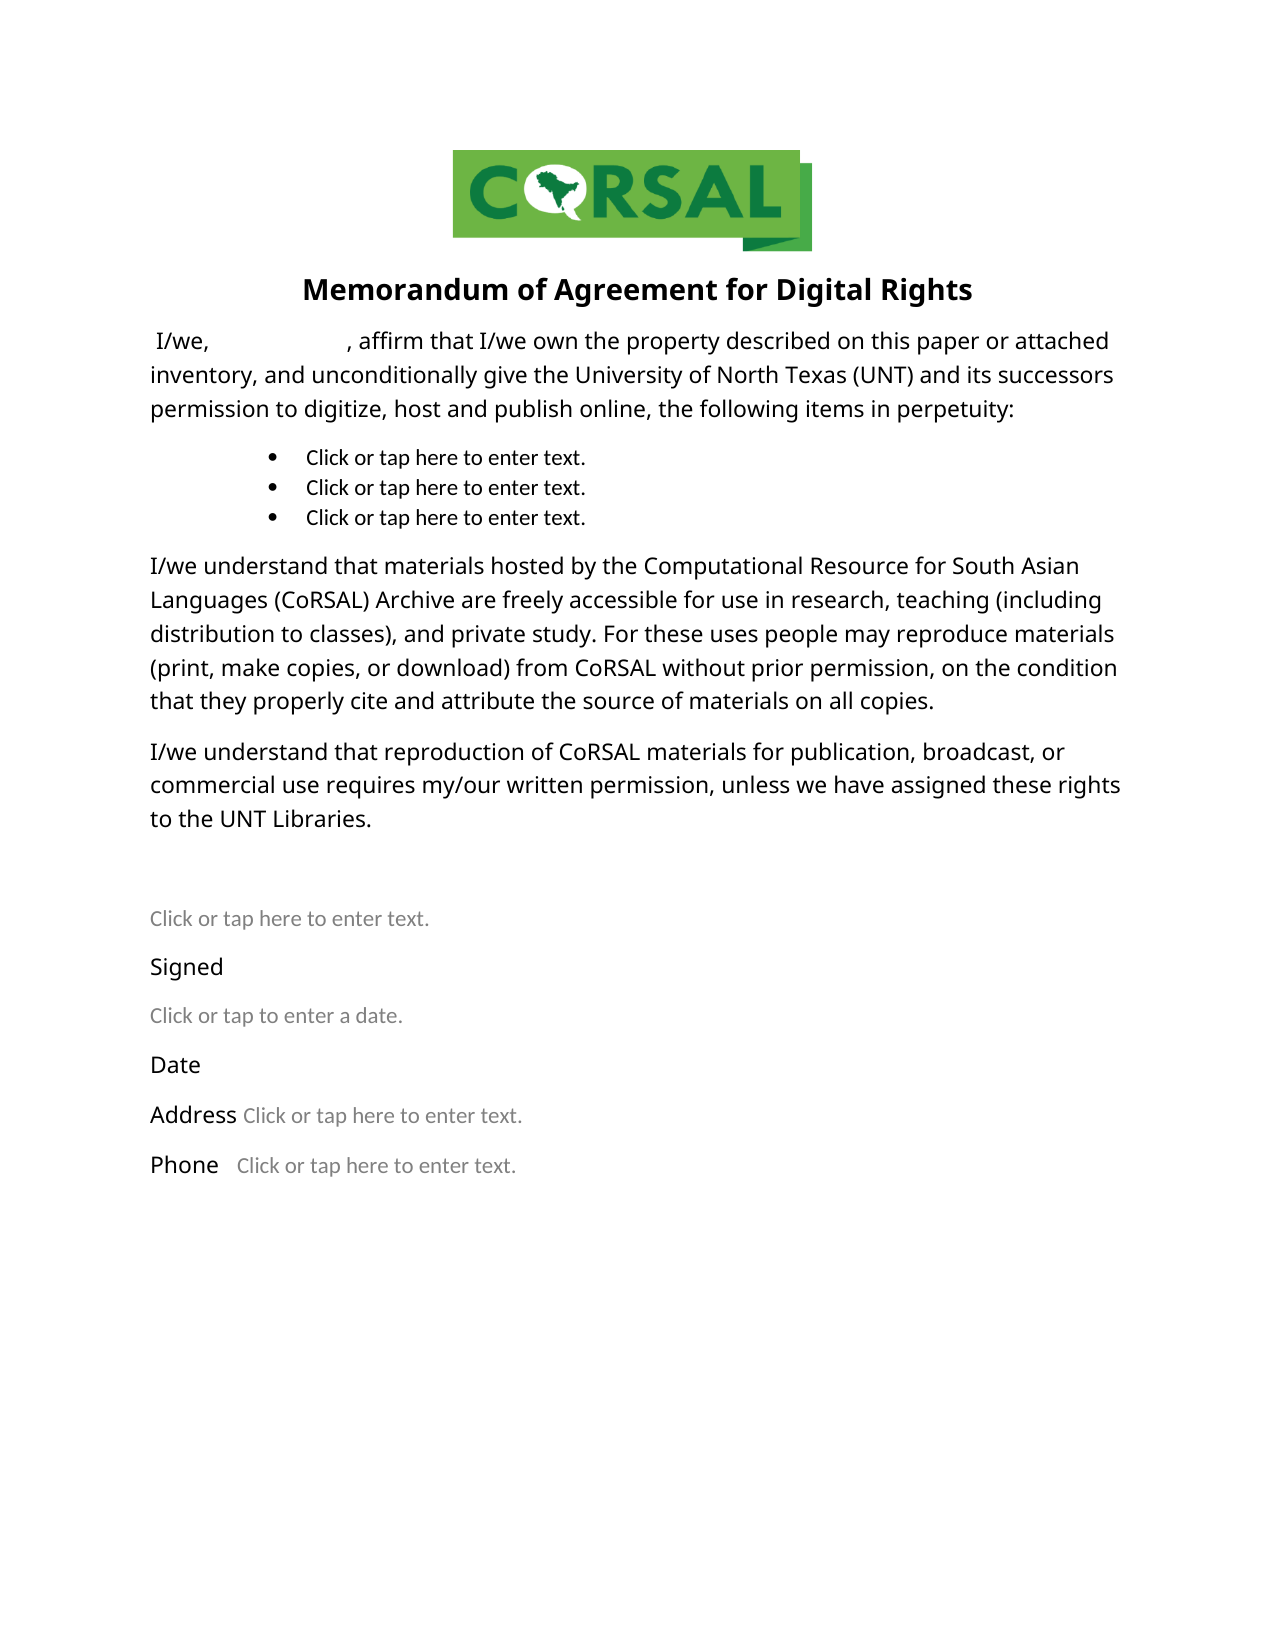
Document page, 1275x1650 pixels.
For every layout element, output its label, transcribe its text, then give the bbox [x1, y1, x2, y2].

text I/we, , affirm that I/we own the property described on this paper or attached inventory, and unconditionally give the University of North Texas (UNT) and its successors permission to digitize, host and publish online, the following items in perpetuity: [150, 325, 1125, 424]
text Memorandum of Agreement for Digital Rights [150, 269, 1125, 308]
text Signed [150, 951, 1125, 982]
text Address [150, 1099, 1125, 1130]
picture [452, 150, 823, 252]
text I/we understand that materials hosted by the Computational Resource for South Asian Languages (CoRSAL) Archive are freely accessible for use in research, teaching (including distribution to classes), and private study. For these uses people may reproduce materials (print, make copies, or download) from CoRSAL without prior permission, on the condition that they properly cite and attribute the source of materials on all copies. [150, 550, 1125, 717]
text Phone [150, 1149, 1125, 1181]
text Date [150, 1048, 1125, 1080]
text I/we understand that reproduction of CoRSAL materials for publication, broadcast, or commercial use requires my/our written permission, unless we have assigned these rights to the UNT Libraries. [150, 736, 1125, 834]
